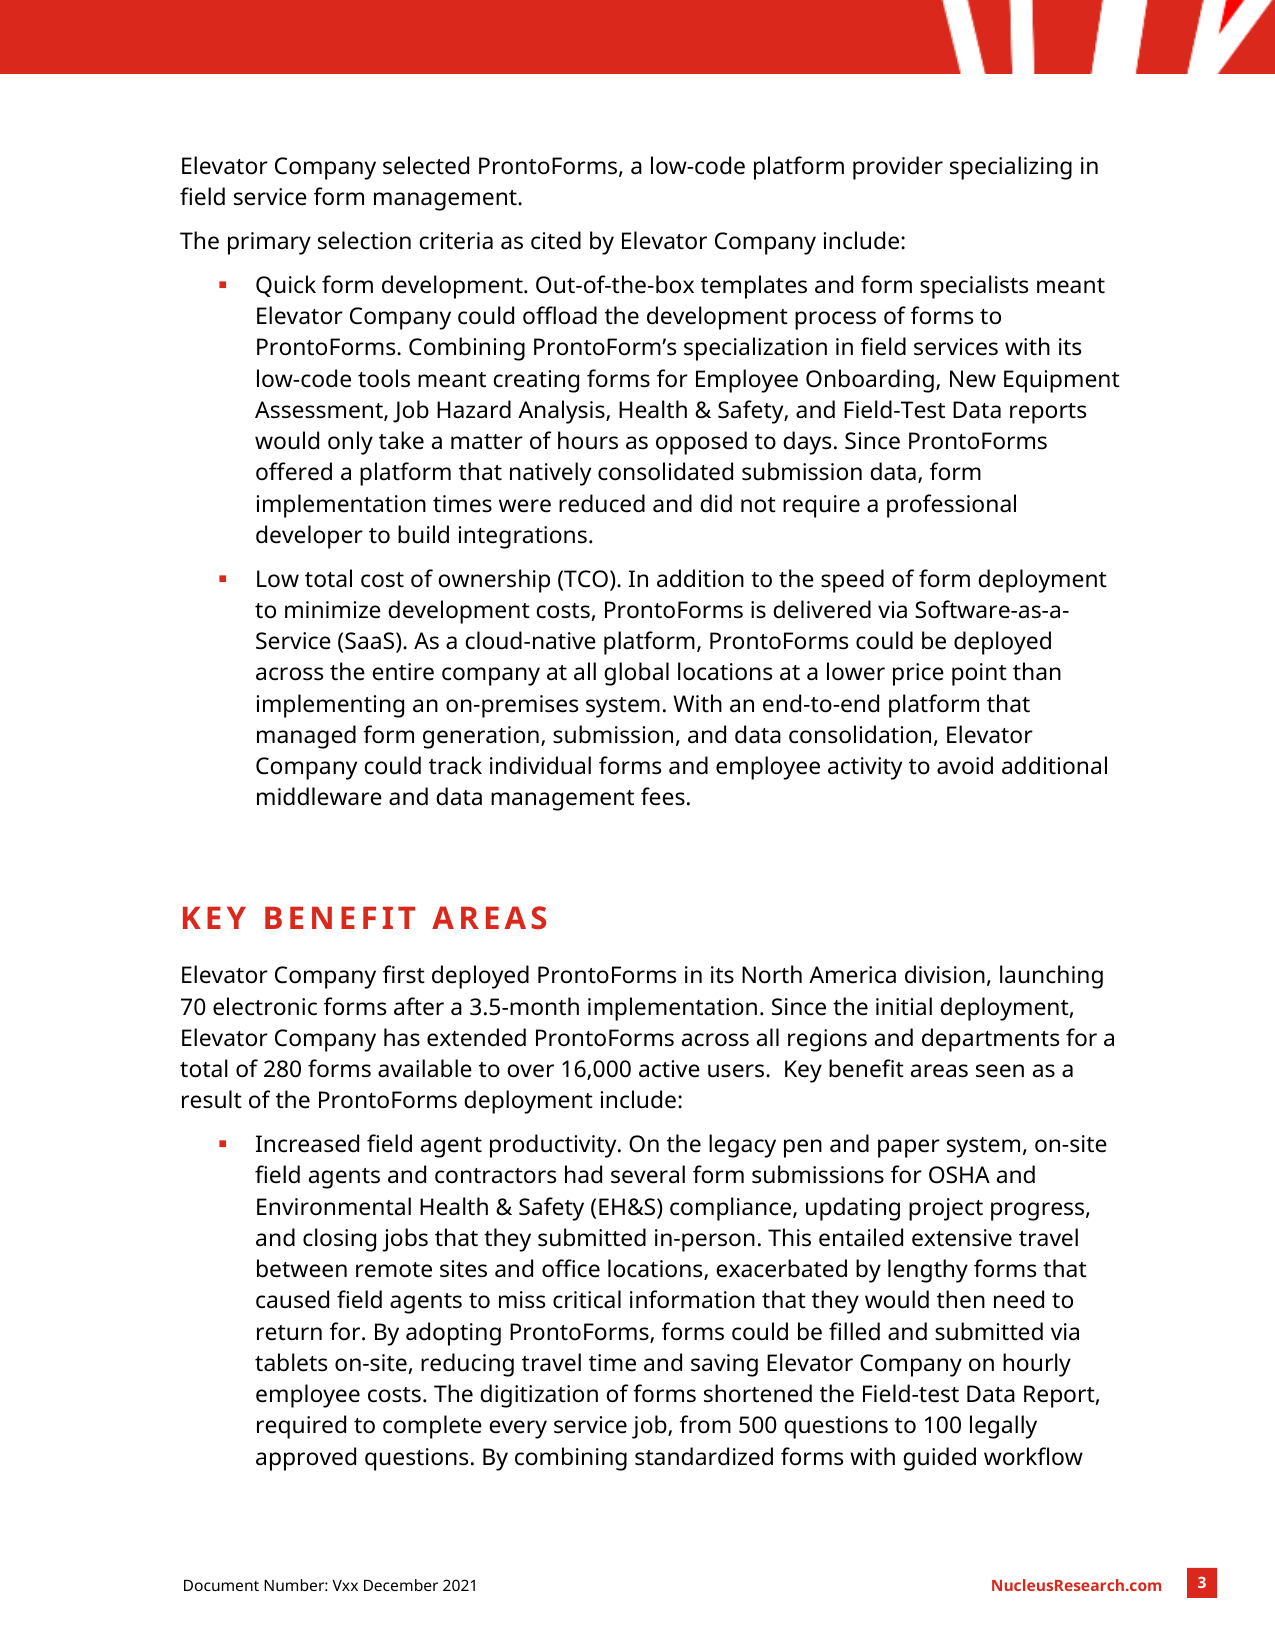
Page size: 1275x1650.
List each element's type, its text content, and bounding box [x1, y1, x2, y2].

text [180, 150, 1125, 212]
text Elevator Company first deployed ProntoForms in its North America division, launching 70 electronic forms after a 3.5-month implementation. Since the initial deployment, Elevator Company has extended ProntoForms across all regions and departments for a total of 280 forms available to over 16,000 active users. Key benefit areas seen as a result of the ProntoForms deployment include: [180, 959, 1125, 1116]
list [217, 1128, 1125, 1472]
list Low total cost of ownership (TCO). In addition to the speed of form deployment to minimize development costs, ProntoForms is delivered via Software-as-a-Service (SaaS). As a cloud-native platform, ProntoForms could be deployed across the entire company at all global locations at a lower price point than implementing an on-premises system. With an end-to-end platform that managed form generation, submission, and data consolidation, Elevator Company could track individual forms and employee activity to avoid additional middleware and data management fees. [217, 562, 1125, 812]
list Quick form development. Out-of-the-box templates and form specialists meant Elevator Company could offload the development process of forms to ProntoForms. Combining ProntoForm’s specialization in field services with its low-code tools meant creating forms for Employee Onboarding, New Equipment Assessment, Job Hazard Analysis, Health & Safety, and Field-Test Data reports would only take a matter of hours as opposed to days. Since ProntoForms offered a platform that natively consolidated submission data, form implementation times were reduced and did not require a professional developer to build integrations. [217, 269, 1125, 550]
text The primary selection criteria as cited by Elevator Company include: [180, 225, 1125, 256]
subtitle KEY BENEFIT AREAS [180, 896, 1125, 938]
